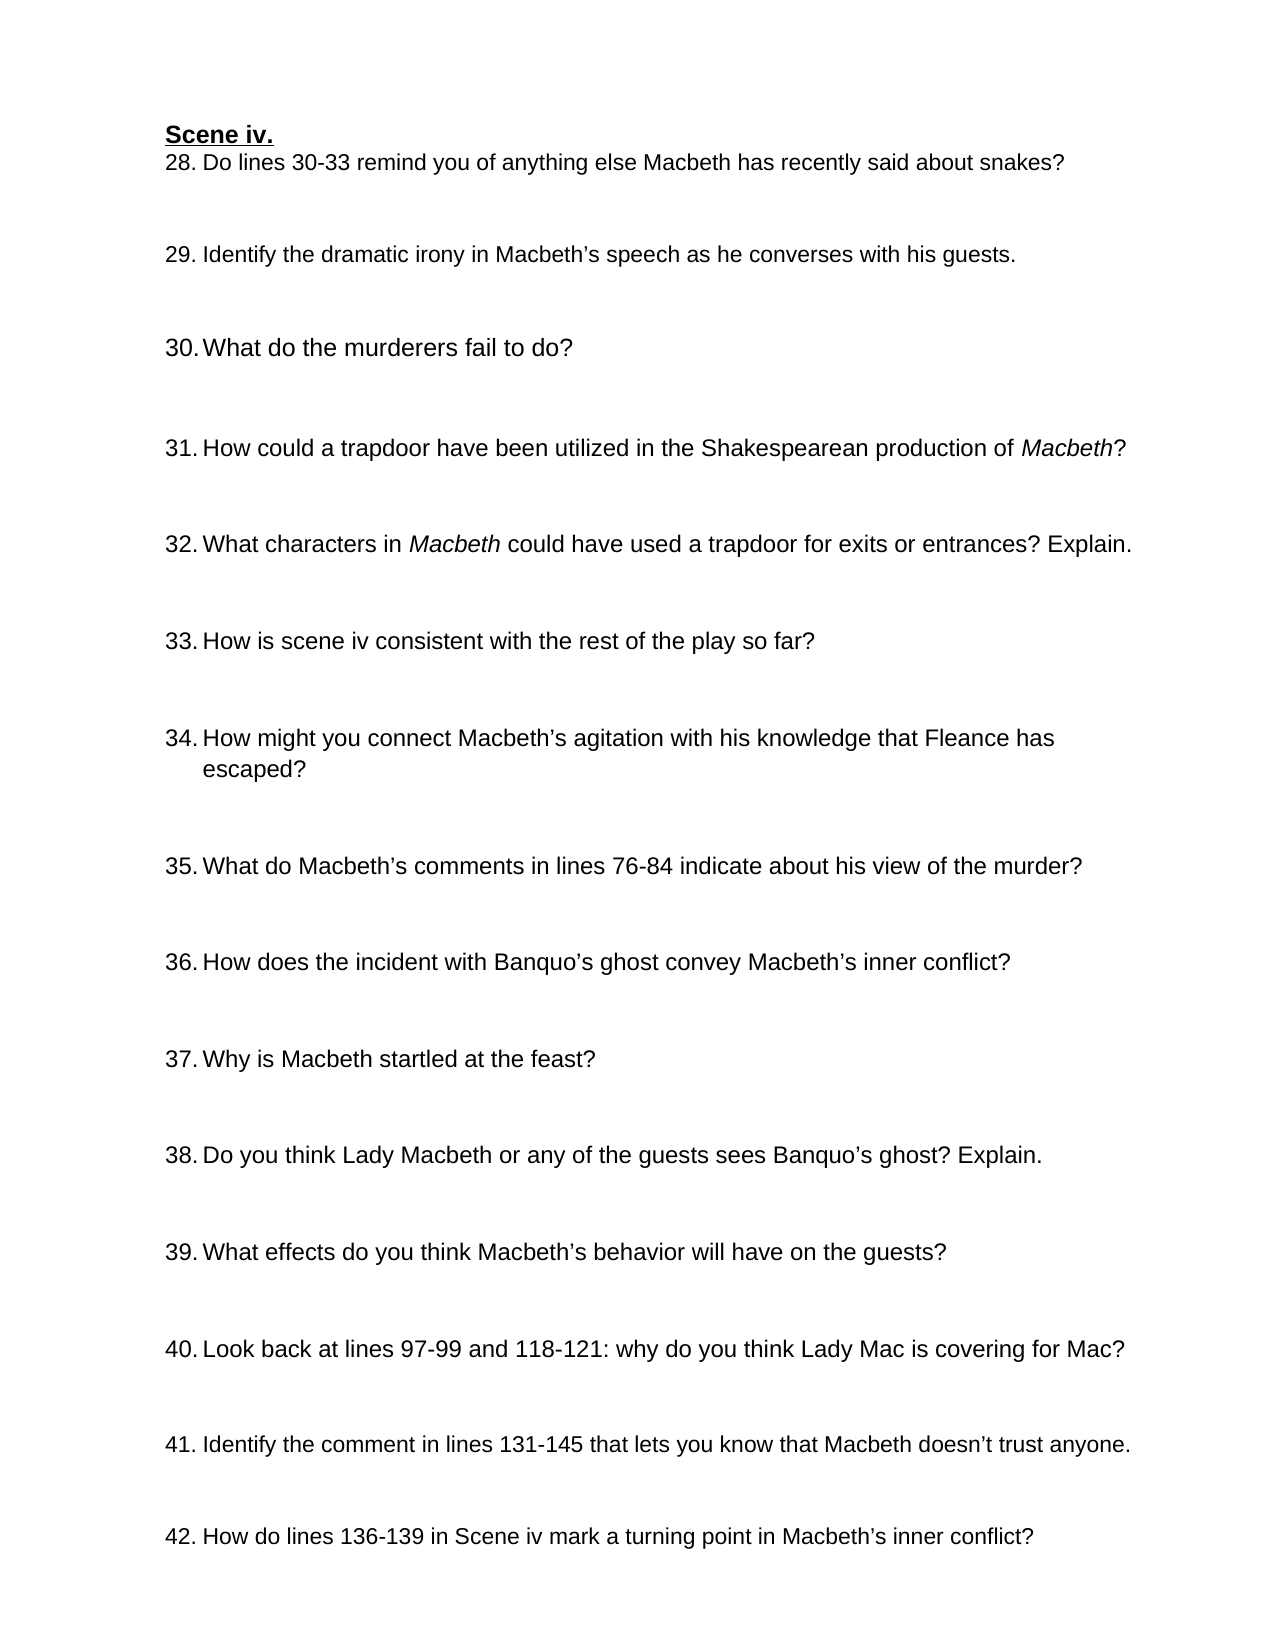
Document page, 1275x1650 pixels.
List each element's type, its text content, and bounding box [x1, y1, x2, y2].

list What do Macbeth’s comments in lines 76-84 indicate about his view of the murder? [165, 852, 1155, 879]
list How could a trapdoor have been utilized in the Shakespearean production of Macbeth? [165, 434, 1155, 461]
list What effects do you think Macbeth’s behavior will have on the guests? [165, 1238, 1155, 1266]
list What do the murderers fail to do? [165, 333, 1155, 362]
list Look back at lines 97-99 and 118-121: why do you think Lady Mac is covering for Mac? [165, 1334, 1155, 1362]
text Scene iv. [165, 120, 1155, 149]
list How do lines 136-139 in Scene iv mark a turning point in Macbeth’s inner conflict? [165, 1523, 1155, 1549]
list Do you think Lady Macbeth or any of the guests sees Banquo’s ghost? Explain. [165, 1141, 1155, 1169]
list Identify the comment in lines 131-145 that lets you know that Macbeth doesn’t trust anyone. [165, 1431, 1155, 1457]
list Why is Macbeth startled at the feast? [165, 1045, 1155, 1072]
list How is scene iv consistent with the rest of the play so far? [165, 627, 1155, 654]
list Do lines 30-33 remind you of anything else Macbeth has recently said about snakes? [165, 149, 1155, 175]
list What characters in Macbeth could have used a trapdoor for exits or entrances? Explain. [165, 530, 1155, 558]
list How does the incident with Banquo’s ghost convey Macbeth’s inner conflict? [165, 948, 1155, 976]
list How might you connect Macbeth’s agitation with his knowledge that Fleance has escaped? [165, 723, 1155, 847]
list Identify the dramatic irony in Macbeth’s speech as he converses with his guests. [165, 241, 1155, 267]
